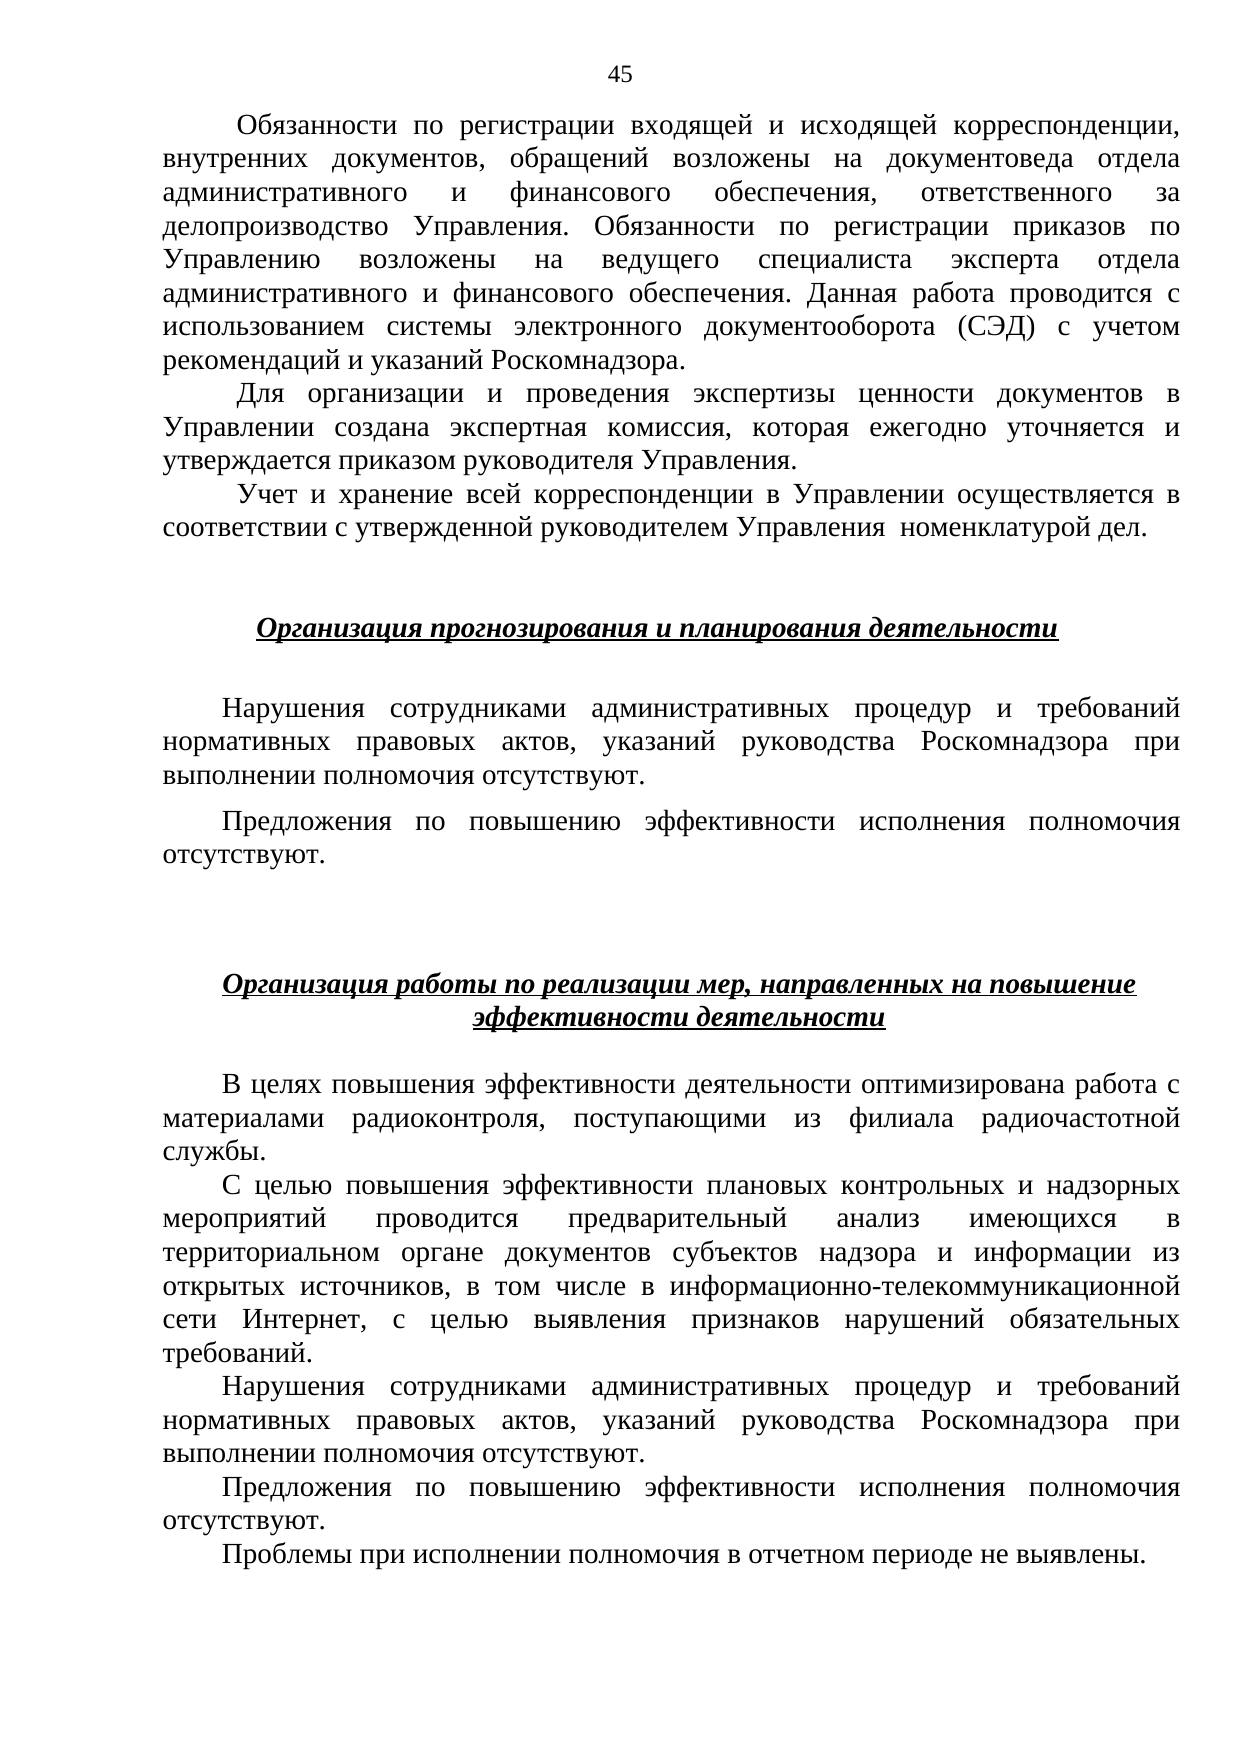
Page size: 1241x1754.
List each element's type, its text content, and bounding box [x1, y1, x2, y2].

text С целью повышения эффективности плановых контрольных и надзорных мероприятий проводится предварительный анализ имеющихся в территориальном органе документов субъектов надзора и информации из открытых источников, в том числе в информационно-телекоммуникационной сети Интернет, с целью выявления признаков нарушений обязательных требований. [162, 1167, 1181, 1368]
text Предложения по повышению эффективности исполнения полномочия отсутствуют. [162, 1469, 1181, 1536]
text Для организации и проведения экспертизы ценности документов в Управлении создана экспертная комиссия, которая ежегодно уточняется и утверждается приказом руководителя Управления. [162, 375, 1181, 476]
text Учет и хранение всей корреспонденции в Управлении осуществляется в соответствии с утвержденной руководителем Управления номенклатурой дел. [162, 476, 1181, 543]
text Проблемы при исполнении полномочия в отчетном периоде не выявлены. [162, 1536, 1181, 1569]
text Предложения по повышению эффективности исполнения полномочия отсутствуют. [162, 803, 1181, 870]
text Нарушения сотрудниками административных процедур и требований нормативных правовых актов, указаний руководства Роскомнадзора при выполнении полномочия отсутствуют. [162, 690, 1181, 790]
text Организация прогнозирования и планирования деятельности [133, 610, 1181, 644]
text Организация работы по реализации мер, направленных на повышение эффективности деятельности [177, 966, 1181, 1033]
text В целях повышения эффективности деятельности оптимизирована работа с материалами радиоконтроля, поступающими из филиала радиочастотной службы. [162, 1066, 1181, 1167]
text Обязанности по регистрации входящей и исходящей корреспонденции, внутренних документов, обращений возложены на документоведа отдела административного и финансового обеспечения, ответственного за делопроизводство Управления. Обязанности по регистрации приказов по Управлению возложены на ведущего специалиста эксперта отдела административного и финансового обеспечения. Данная работа проводится с использованием системы электронного документооборота (СЭД) с учетом рекомендаций и указаний Роскомнадзора. [162, 107, 1181, 375]
text Нарушения сотрудниками административных процедур и требований нормативных правовых актов, указаний руководства Роскомнадзора при выполнении полномочия отсутствуют. [162, 1368, 1181, 1469]
